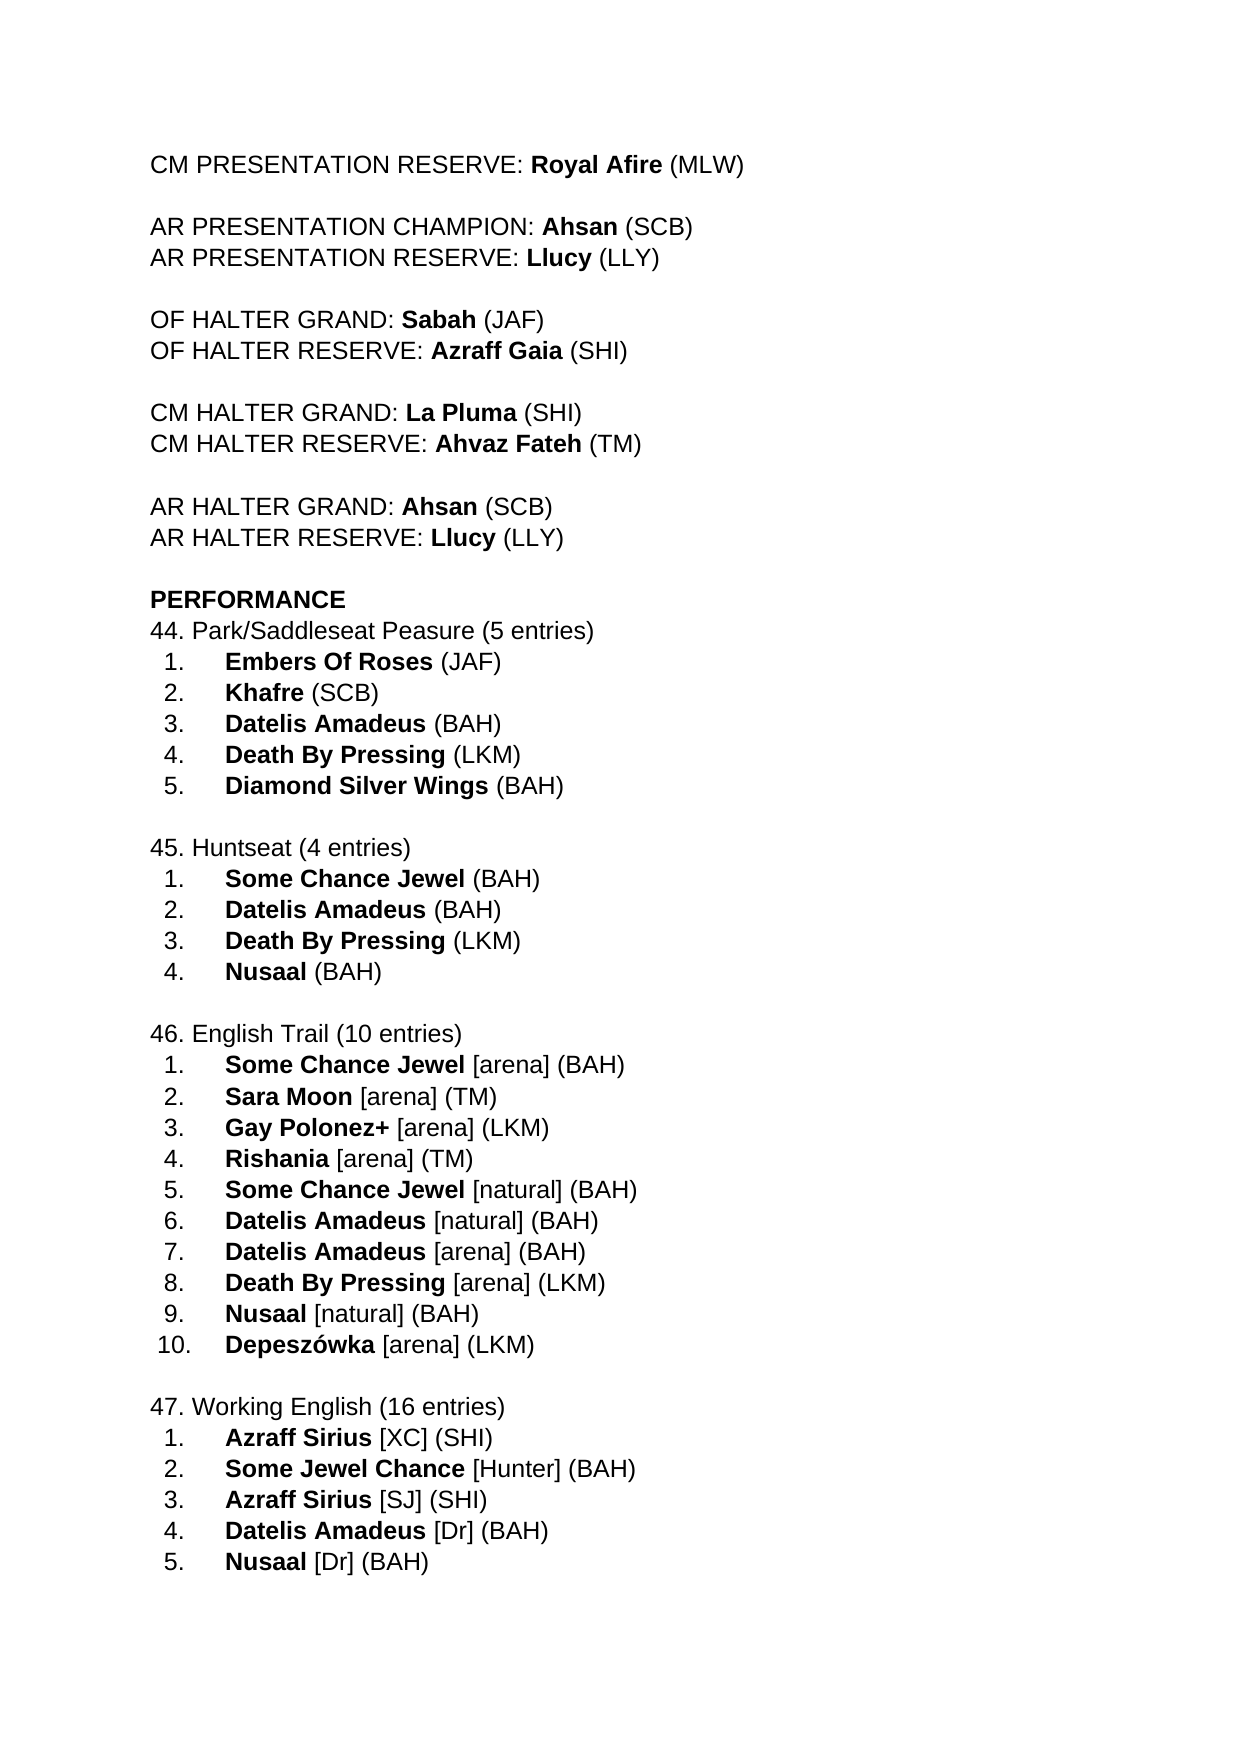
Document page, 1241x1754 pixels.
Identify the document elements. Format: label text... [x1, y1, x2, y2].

text CM PRESENTATION RESERVE: Royal Afire (MLW) [150, 150, 1090, 179]
text 1. Some Chance Jewel [arena] (BAH) [150, 1050, 1090, 1079]
text 46. English Trail (10 entries) [150, 1019, 1090, 1048]
text PERFORMANCE [150, 584, 1090, 613]
text CM HALTER GRAND: La Pluma (SHI) [150, 398, 1090, 427]
text 45. Huntseat (4 entries) [150, 833, 1090, 862]
text 3. Azraff Sirius [SJ] (SHI) [150, 1485, 1090, 1514]
text 3. Death By Pressing (LKM) [150, 926, 1090, 955]
text 1. Azraff Sirius [XC] (SHI) [150, 1423, 1090, 1452]
text 7. Datelis Amadeus [arena] (BAH) [150, 1237, 1090, 1265]
text 4. Death By Pressing (LKM) [150, 740, 1090, 768]
text 9. Nusaal [natural] (BAH) [150, 1299, 1090, 1327]
text OF HALTER GRAND: Sabah (JAF) [150, 305, 1090, 334]
text 1. Embers Of Roses (JAF) [150, 647, 1090, 675]
text CM HALTER RESERVE: Ahvaz Fateh (TM) [150, 429, 1090, 458]
text 5. Nusaal [Dr] (BAH) [150, 1547, 1090, 1576]
text AR PRESENTATION CHAMPION: Ahsan (SCB) [150, 212, 1090, 241]
text 6. Datelis Amadeus [natural] (BAH) [150, 1206, 1090, 1234]
text 47. Working English (16 entries) [150, 1392, 1090, 1421]
text AR HALTER RESERVE: Llucy (LLY) [150, 522, 1090, 551]
text AR PRESENTATION RESERVE: Llucy (LLY) [150, 243, 1090, 272]
text 4. Nusaal (BAH) [150, 957, 1090, 986]
text 1. Some Chance Jewel (BAH) [150, 864, 1090, 893]
text 2. Some Jewel Chance [Hunter] (BAH) [150, 1454, 1090, 1483]
text 3. Datelis Amadeus (BAH) [150, 709, 1090, 737]
text OF HALTER RESERVE: Azraff Gaia (SHI) [150, 336, 1090, 365]
text AR HALTER GRAND: Ahsan (SCB) [150, 491, 1090, 520]
text 4. Rishania [arena] (TM) [150, 1143, 1090, 1172]
text 10. Depeszówka [arena] (LKM) [150, 1330, 1090, 1358]
text 2. Sara Moon [arena] (TM) [150, 1081, 1090, 1110]
text 44. Park/Saddleseat Peasure (5 entries) [150, 616, 1090, 644]
text 5. Some Chance Jewel [natural] (BAH) [150, 1174, 1090, 1203]
text 5. Diamond Silver Wings (BAH) [150, 771, 1090, 799]
text 3. Gay Polonez+ [arena] (LKM) [150, 1112, 1090, 1141]
text 4. Datelis Amadeus [Dr] (BAH) [150, 1516, 1090, 1545]
text 8. Death By Pressing [arena] (LKM) [150, 1268, 1090, 1296]
text 2. Datelis Amadeus (BAH) [150, 895, 1090, 924]
text 2. Khafre (SCB) [150, 678, 1090, 706]
